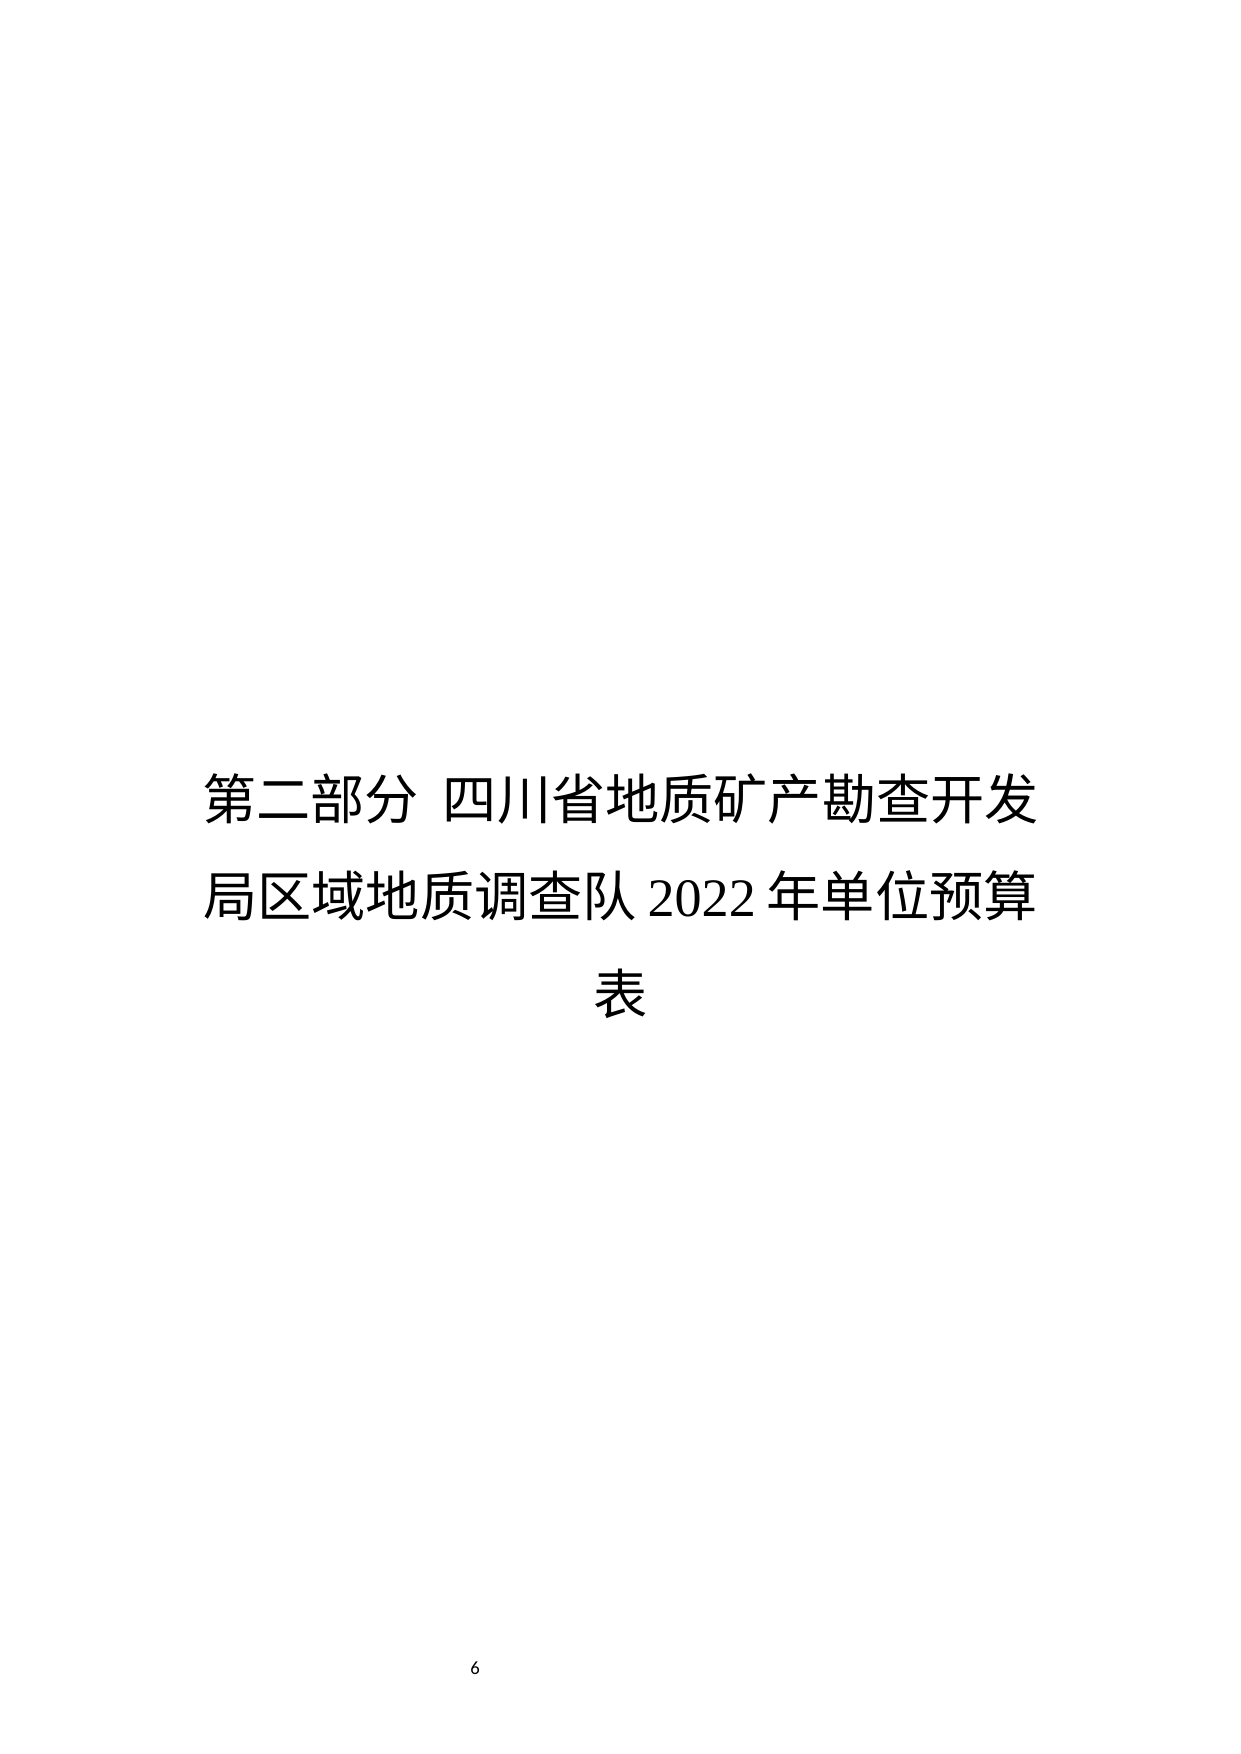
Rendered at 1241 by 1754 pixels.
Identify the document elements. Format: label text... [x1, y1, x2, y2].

text 第二部分 四川省地质矿产勘查开发局区域地质调查队2022年单位预算表 [187, 747, 1053, 1039]
